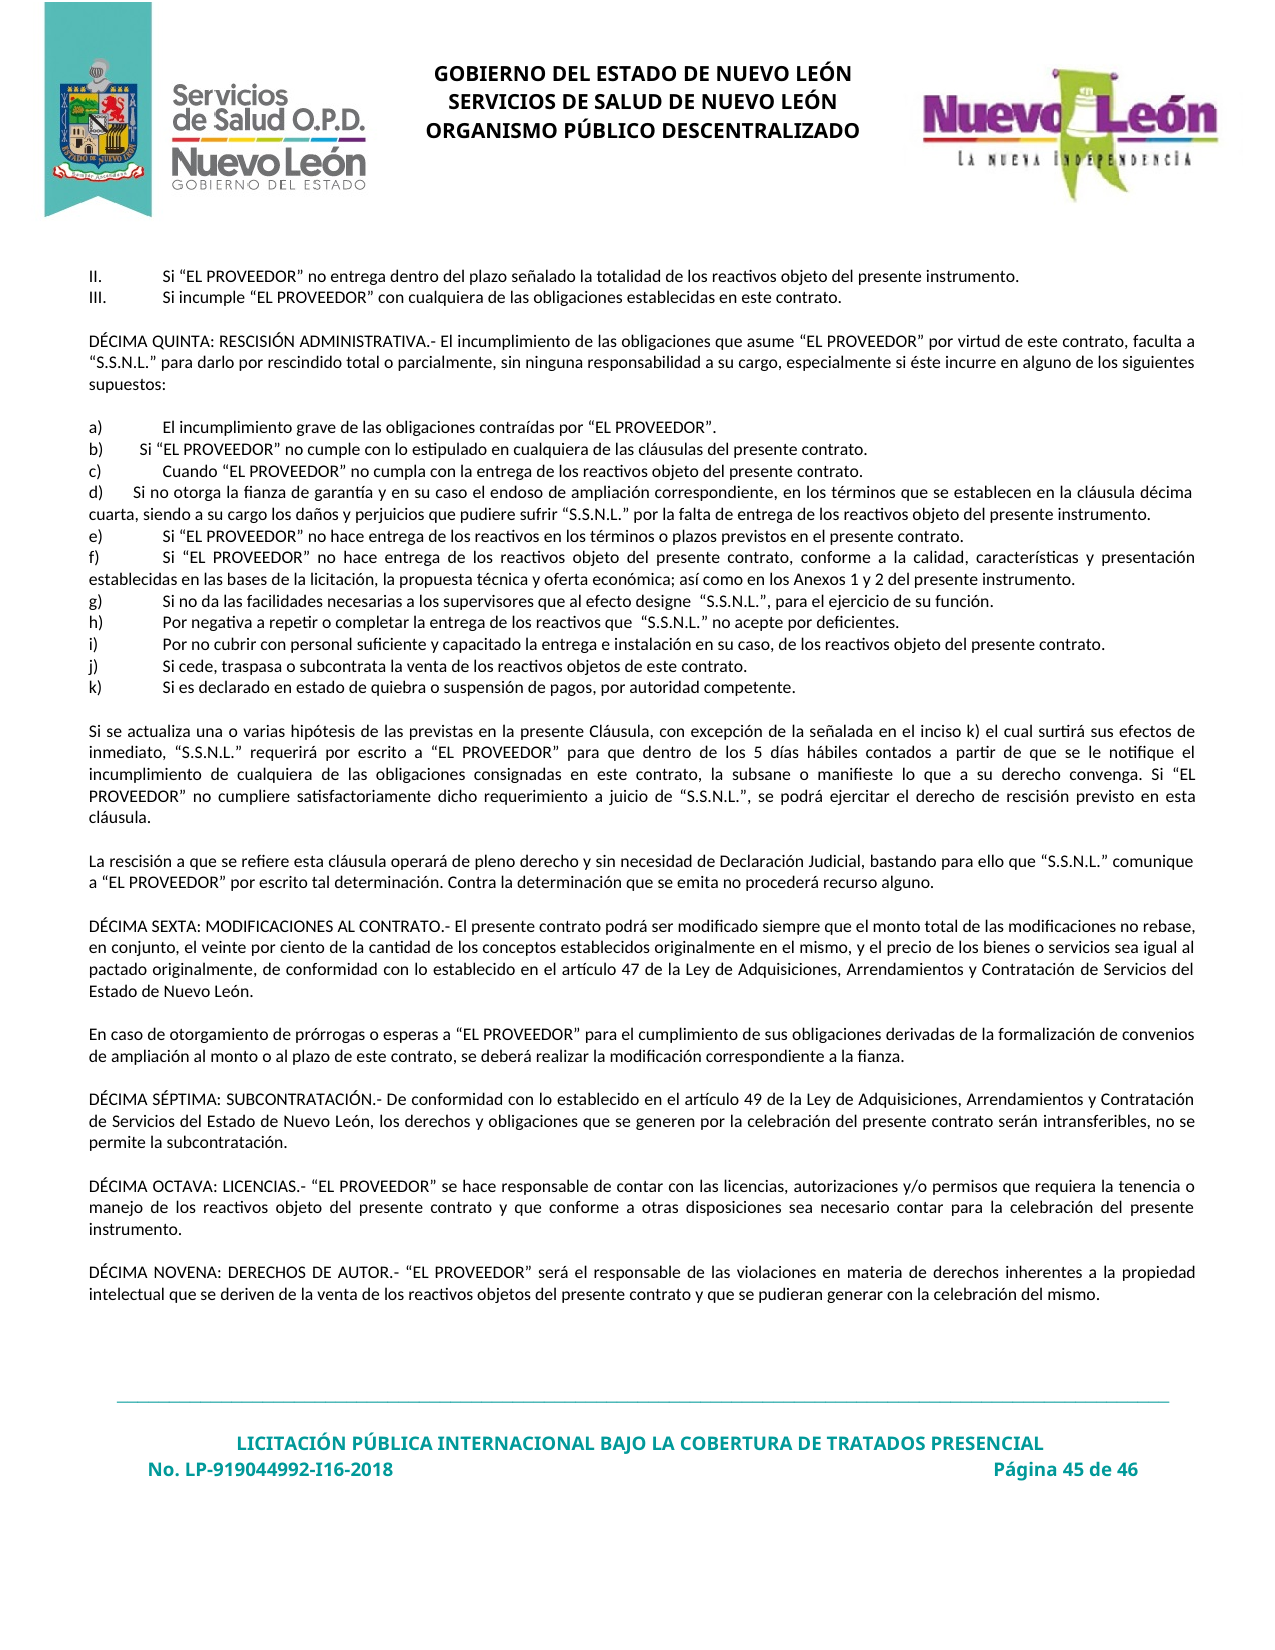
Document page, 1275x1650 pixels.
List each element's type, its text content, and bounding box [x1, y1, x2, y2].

text La rescisión a que se refiere esta cláusula operará de pleno derecho y sin necesidad de Declaración Judicial, bastando para ello que “S.S.N.L.” comunique a “EL PROVEEDOR” por escrito tal determinación. Contra la determinación que se emita no procederá recurso alguno. [89, 850, 1197, 893]
text DÉCIMA SEXTA: MODIFICACIONES AL CONTRATO.- El presente contrato podrá ser modificado siempre que el monto total de las modificaciones no rebase, en conjunto, el veinte por ciento de la cantidad de los conceptos establecidos originalmente en el mismo, y el precio de los bienes o servicios sea igual al pactado originalmente, de conformidad con lo establecido en el artículo 47 de la Ley de Adquisiciones, Arrendamientos y Contratación de Servicios del Estado de Nuevo León. [89, 915, 1197, 1001]
text DÉCIMA OCTAVA: LICENCIAS.- “EL PROVEEDOR” se hace responsable de contar con las licencias, autorizaciones y/o permisos que requiera la tenencia o manejo de los reactivos objeto del presente contrato y que conforme a otras disposiciones sea necesario contar para la celebración del presente instrumento. [89, 1175, 1197, 1240]
picture [15, 2, 1249, 229]
text Si se actualiza una o varias hipótesis de las previstas en la presente Cláusula, con excepción de la señalada en el inciso k) el cual surtirá sus efectos de inmediato, “S.S.N.L.” requerirá por escrito a “EL PROVEEDOR” para que dentro de los 5 días hábiles contados a partir de que se le notifique el incumplimiento de cualquiera de las obligaciones consignadas en este contrato, la subsane o manifieste lo que a su derecho convenga. Si “EL PROVEEDOR” no cumpliere satisfactoriamente dicho requerimiento a juicio de “S.S.N.L.”, se podrá ejercitar el derecho de rescisión previsto en esta cláusula. [89, 720, 1197, 828]
text h) Por negativa a repetir o completar la entrega de los reactivos que “S.S.N.L.” no acepte por deficientes. [89, 611, 1197, 633]
text c) Cuando “EL PROVEEDOR” no cumpla con la entrega de los reactivos objeto del presente contrato. [89, 460, 1197, 481]
text b) Si “EL PROVEEDOR” no cumple con lo estipulado en cualquiera de las cláusulas del presente contrato. [89, 438, 1197, 460]
text k) Si es declarado en estado de quiebra o suspensión de pagos, por autoridad competente. [89, 676, 1197, 698]
text j) Si cede, traspasa o subcontrata la venta de los reactivos objetos de este contrato. [89, 655, 1197, 676]
text i) Por no cubrir con personal suficiente y capacitado la entrega e instalación en su caso, de los reactivos objeto del presente contrato. [89, 633, 1197, 655]
text g) Si no da las facilidades necesarias a los supervisores que al efecto designe “S.S.N.L.”, para el ejercicio de su función. [89, 590, 1197, 611]
text DÉCIMA QUINTA: RESCISIÓN ADMINISTRATIVA.- El incumplimiento de las obligaciones que asume “EL PROVEEDOR” por virtud de este contrato, faculta a “S.S.N.L.” para darlo por rescindido total o parcialmente, sin ninguna responsabilidad a su cargo, especialmente si éste incurre en alguno de los siguientes supuestos: [89, 330, 1197, 395]
text e) Si “EL PROVEEDOR” no hace entrega de los reactivos en los términos o plazos previstos en el presente contrato. [89, 525, 1197, 546]
text III. Si incumple “EL PROVEEDOR” con cualquiera de las obligaciones establecidas en este contrato. [89, 286, 1197, 308]
text DÉCIMA SÉPTIMA: SUBCONTRATACIÓN.- De conformidad con lo establecido en el artículo 49 de la Ley de Adquisiciones, Arrendamientos y Contratación de Servicios del Estado de Nuevo León, los derechos y obligaciones que se generen por la celebración del presente contrato serán intransferibles, no se permite la subcontratación. [89, 1088, 1197, 1153]
text DÉCIMA NOVENA: DERECHOS DE AUTOR.- “EL PROVEEDOR” será el responsable de las violaciones en materia de derechos inherentes a la propiedad intelectual que se deriven de la venta de los reactivos objetos del presente contrato y que se pudieran generar con la celebración del mismo. [89, 1261, 1197, 1305]
text a) El incumplimiento grave de las obligaciones contraídas por “EL PROVEEDOR”. [89, 416, 1197, 438]
text f) Si “EL PROVEEDOR” no hace entrega de los reactivos objeto del presente contrato, conforme a la calidad, características y presentación establecidas en las bases de la licitación, la propuesta técnica y oferta económica; así como en los Anexos 1 y 2 del presente instrumento. [89, 546, 1197, 590]
text En caso de otorgamiento de prórrogas o esperas a “EL PROVEEDOR” para el cumplimiento de sus obligaciones derivadas de la formalización de convenios de ampliación al monto o al plazo de este contrato, se deberá realizar la modificación correspondiente a la fianza. [89, 1023, 1197, 1066]
text d) Si no otorga la fianza de garantía y en su caso el endoso de ampliación correspondiente, en los términos que se establecen en la cláusula décima cuarta, siendo a su cargo los daños y perjuicios que pudiere sufrir “S.S.N.L.” por la falta de entrega de los reactivos objeto del presente instrumento. [89, 481, 1197, 525]
text II. Si “EL PROVEEDOR” no entrega dentro del plazo señalado la totalidad de los reactivos objeto del presente instrumento. [89, 265, 1197, 286]
